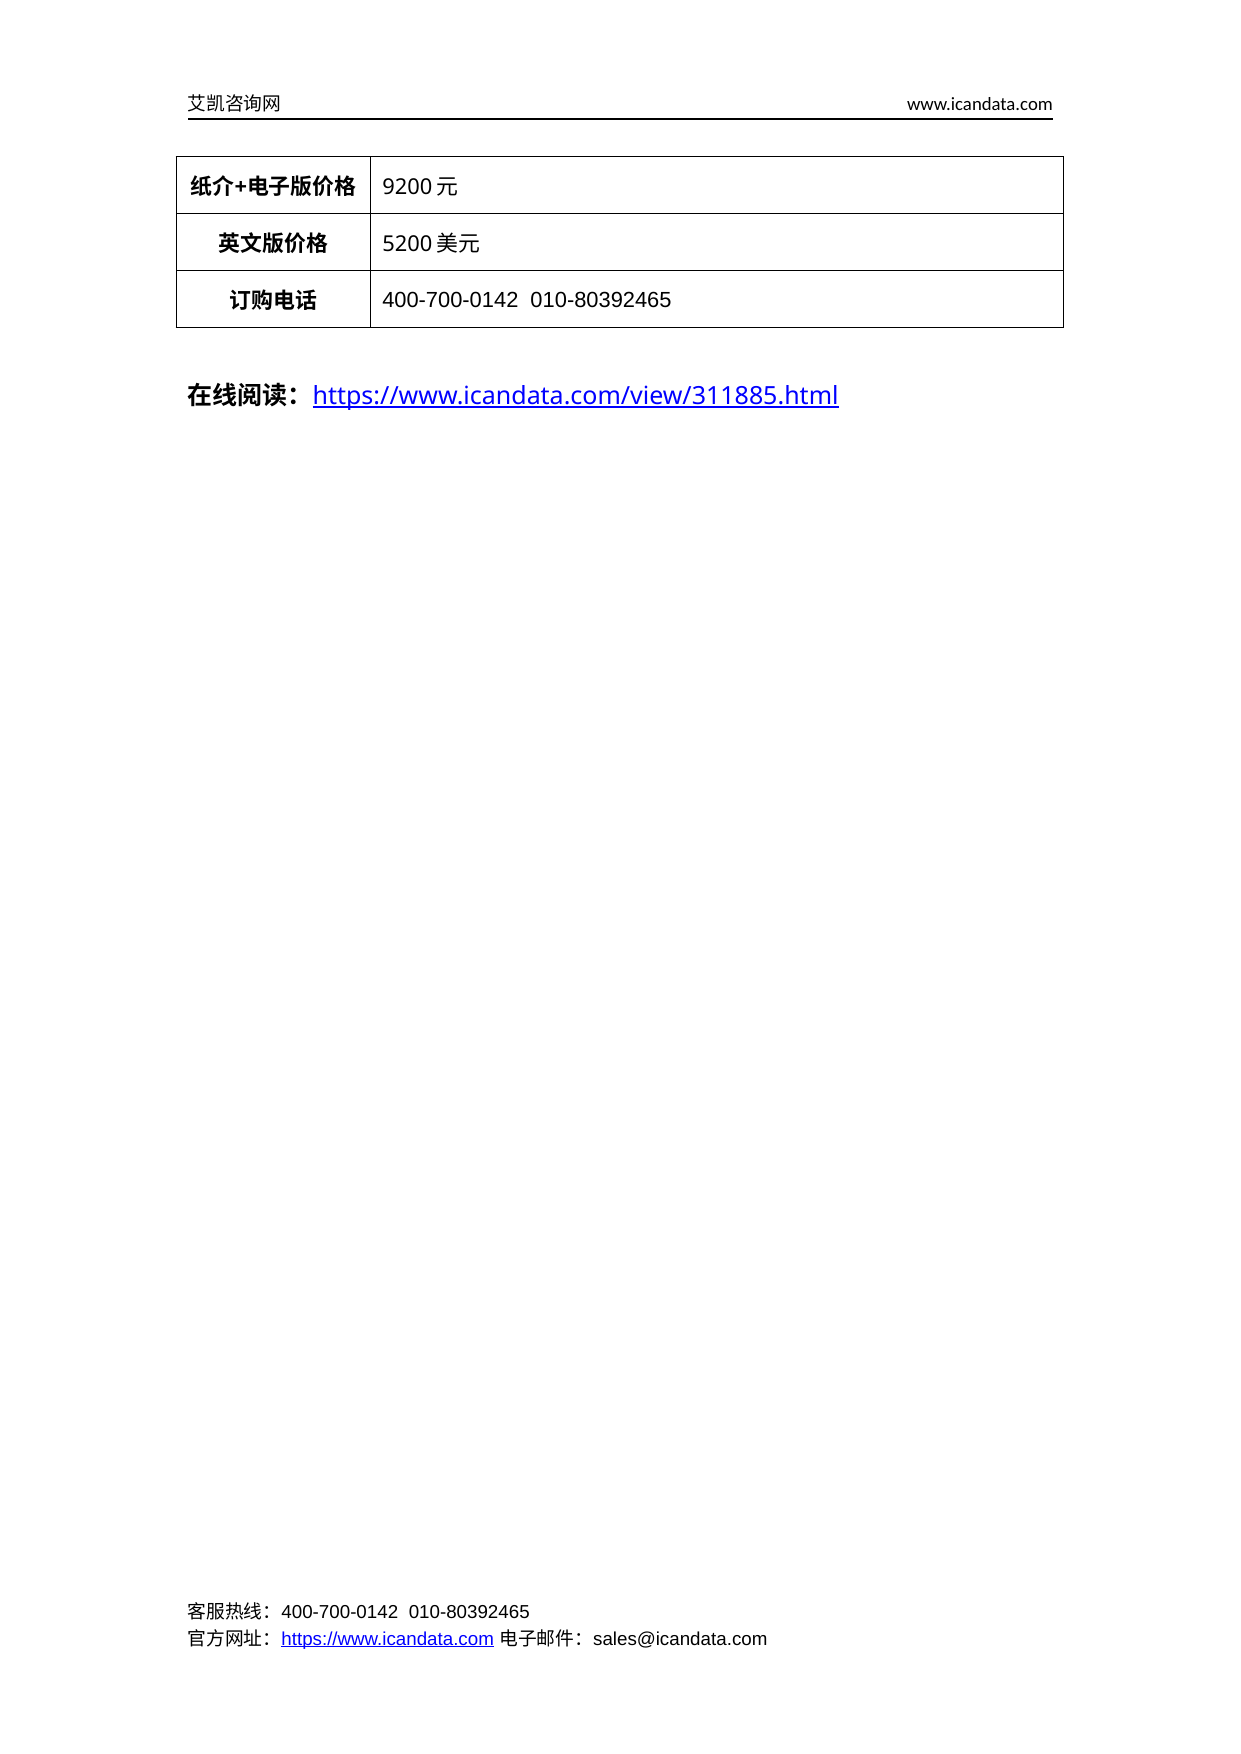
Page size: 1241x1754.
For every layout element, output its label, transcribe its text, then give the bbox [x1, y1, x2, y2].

table_cell 5200美元 [371, 214, 1063, 270]
table_cell 9200元 [371, 157, 1063, 213]
text 在线阅读：https://www.icandata.com/view/311885.html [187, 361, 1053, 426]
table_cell 纸介+电子版价格 [177, 157, 370, 213]
table_cell 英文版价格 [177, 214, 370, 270]
table_cell 订购电话 [177, 271, 370, 327]
table_cell 400-700-0142 010-80392465 [371, 271, 1063, 327]
